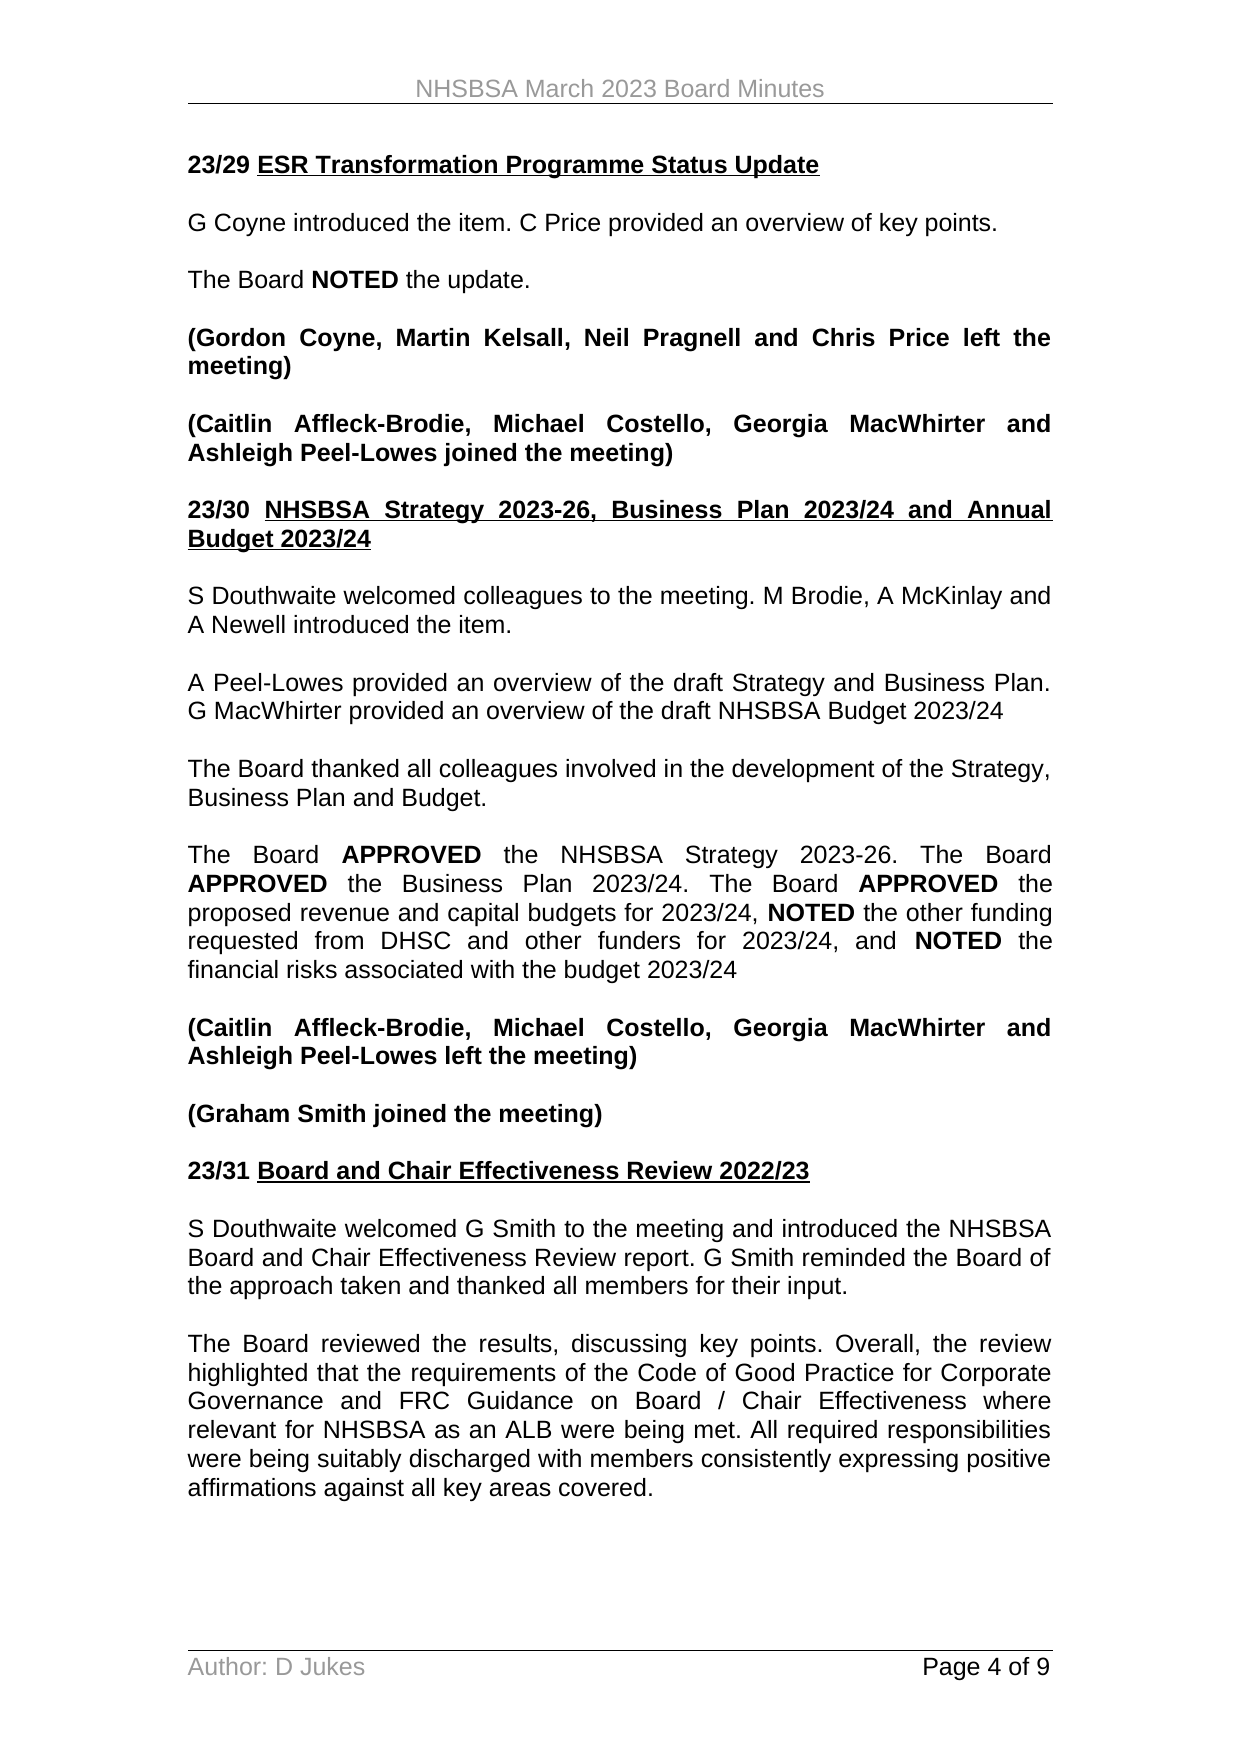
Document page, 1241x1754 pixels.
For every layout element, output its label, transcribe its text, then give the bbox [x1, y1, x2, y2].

text (Gordon Coyne, Martin Kelsall, Neil Pragnell and Chris Price left the meeting) [187, 322, 1053, 380]
text (Graham Smith joined the meeting) [187, 1099, 1053, 1127]
text The Board NOTED the update. [187, 265, 1053, 294]
text (Caitlin Affleck-Brodie, Michael Costello, Georgia MacWhirter and Ashleigh Peel-Lowes left the meeting) [187, 1012, 1053, 1070]
text S Douthwaite welcomed G Smith to the meeting and introduced the NHSBSA Board and Chair Effectiveness Review report. G Smith reminded the Board of the approach taken and thanked all members for their input. [187, 1214, 1053, 1300]
text The Board reviewed the results, discussing key points. Overall, the review highlighted that the requirements of the Code of Good Practice for Corporate Governance and FRC Guidance on Board / Chair Effectiveness where relevant for NHSBSA as an ALB were being met. All required responsibilities were being suitably discharged with members consistently expressing positive affirmations against all key areas covered. [187, 1329, 1053, 1501]
text The Board thanked all colleagues involved in the development of the Strategy, Business Plan and Budget. [187, 754, 1053, 811]
text G Coyne introduced the item. C Price provided an overview of key points. [187, 207, 1053, 236]
text S Douthwaite welcomed colleagues to the meeting. M Brodie, A McKinlay and A Newell introduced the item. [187, 581, 1053, 639]
text 23/30 NHSBSA Strategy 2023-26, Business Plan 2023/24 and Annual Budget 2023/24 [187, 495, 1053, 552]
text (Caitlin Affleck-Brodie, Michael Costello, Georgia MacWhirter and Ashleigh Peel-Lowes joined the meeting) [187, 409, 1053, 466]
text The Board APPROVED the NHSBSA Strategy 2023-26. The Board APPROVED the Business Plan 2023/24. The Board APPROVED the proposed revenue and capital budgets for 2023/24, NOTED the other funding requested from DHSC and other funders for 2023/24, and NOTED the financial risks associated with the budget 2023/24 [187, 840, 1053, 984]
text 23/31 Board and Chair Effectiveness Review 2022/23 [187, 1156, 1053, 1185]
text A Peel-Lowes provided an overview of the draft Strategy and Business Plan. G MacWhirter provided an overview of the draft NHSBSA Budget 2023/24 [187, 667, 1053, 725]
text 23/29 ESR Transformation Programme Status Update [187, 150, 1053, 179]
